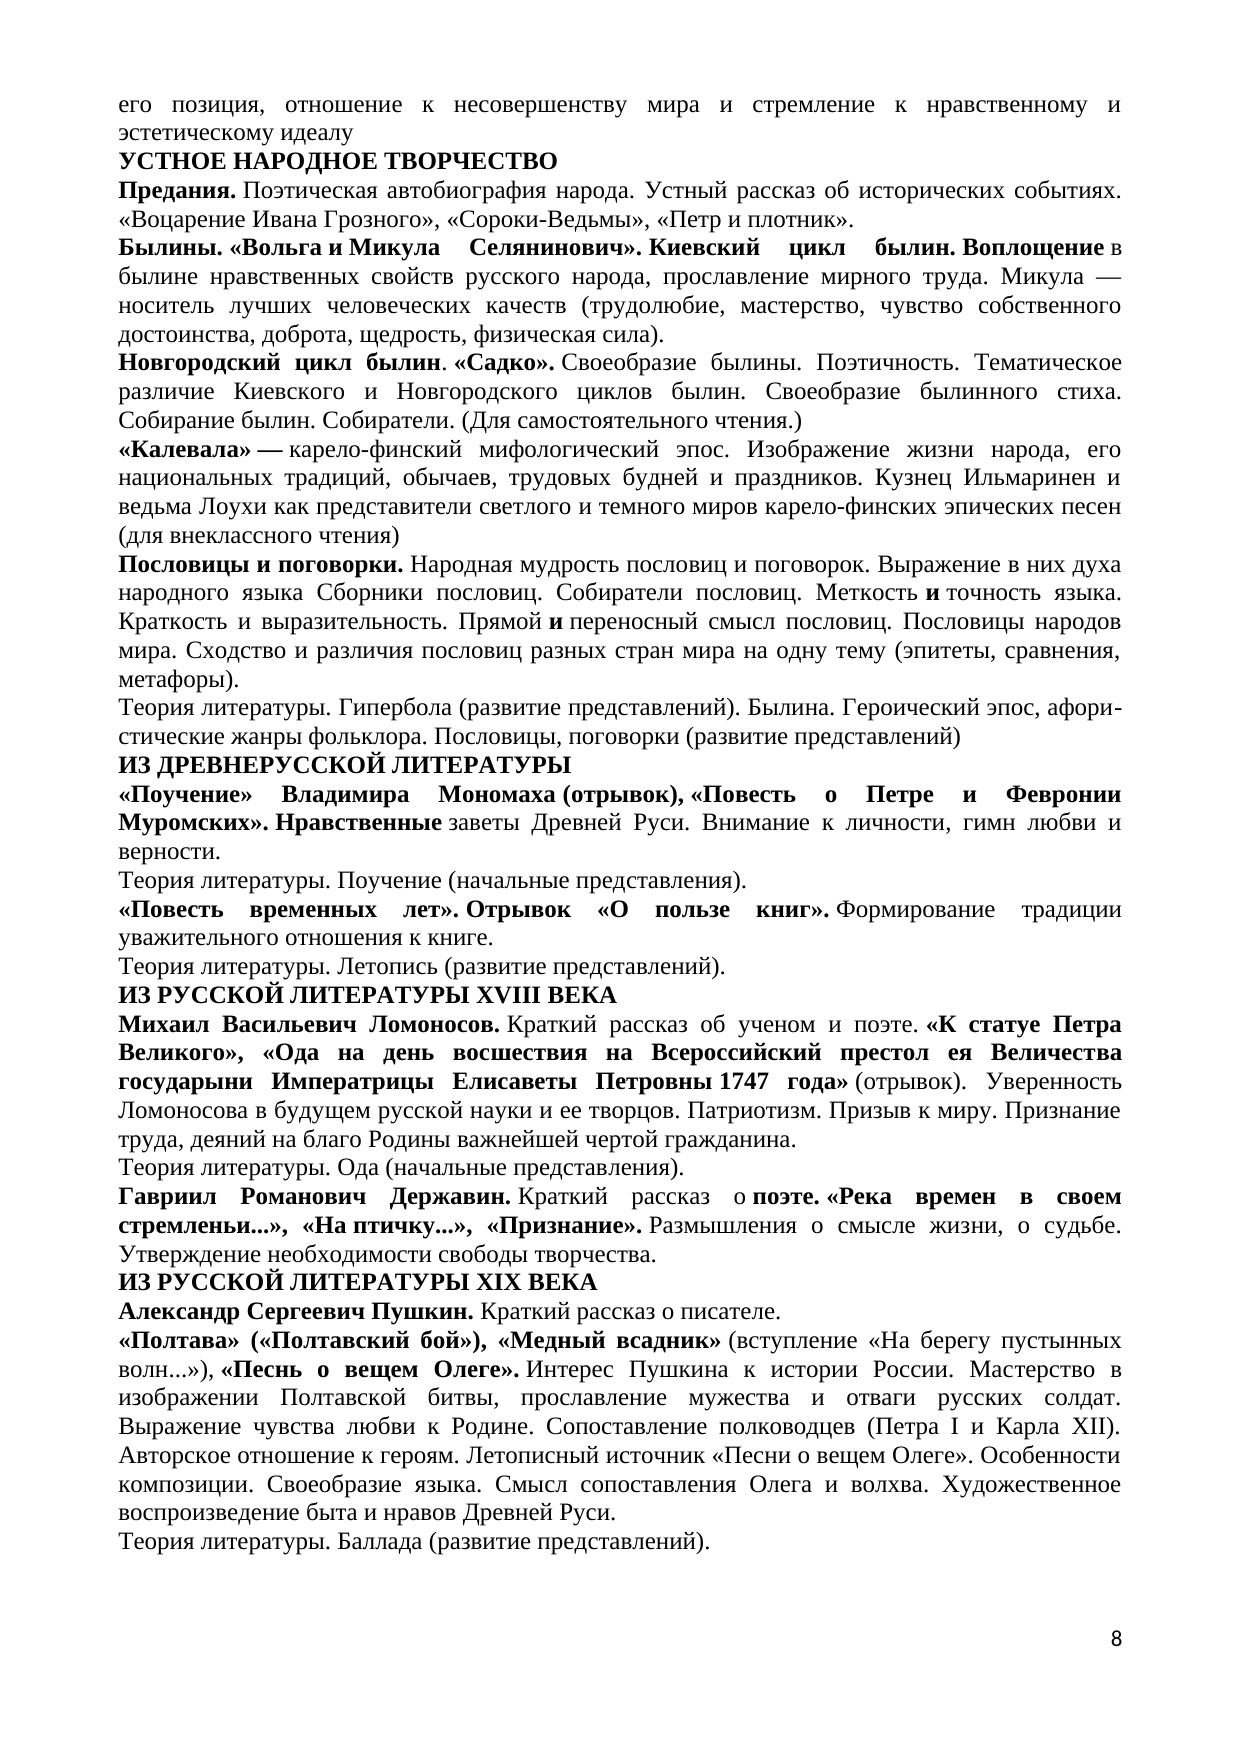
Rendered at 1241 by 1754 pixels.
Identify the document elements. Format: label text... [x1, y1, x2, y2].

text ИЗ РУССКОЙ ЛИТЕРАТУРЫ XIX ВЕКА [118, 1267, 1122, 1296]
text «Повесть временных лет». Отрывок «О пользе книг». Формирование традиции уважительного отношения к книге. [118, 894, 1122, 951]
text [118, 89, 1122, 146]
text Теория литературы. Ода (начальные представления). [118, 1152, 1122, 1181]
text «Полтава» («Полтавский бой»), «Медный всадник» (вступление «На берегу пустынных волн...»), «Песнь о вещем Олеге». Интерес Пушкина к истории России. Мастерство в изображении Полтавской битвы, прославление мужества и отваги русских солдат. Выражение чувства любви к Родине. Сопоставление полководцев (Петра I и Карла XII). Авторское отношение к героям. Летописный источник «Песни о вещем Олеге». Особенности композиции. Своеобразие языка. Смысл сопоставления Олега и волхва. Художественное воспроизведение быта и нравов Древней Руси. [118, 1325, 1122, 1526]
text «Калевала» — карело-финский мифологический эпос. Изображение жизни народа, его национальных традиций, обычаев, трудовых будней и праздников. Кузнец Ильмаринен и ведьма Лоухи как представители светлого и темного миров карело-финских эпических песен (для внеклассного чтения) [118, 434, 1122, 549]
text Новгородский цикл былин. «Садко». Своеобразие былины. Поэтичность. Тематическое различие Киевского и Новгородского циклов былин. Своеобразие былинного стиха. Собирание былин. Собиратели. (Для самостоятельного чтения.) [118, 347, 1122, 434]
text Пословицы и поговорки. Народная мудрость пословиц и поговорок. Выражение в них духа народного языка Сборники пословиц. Собиратели пословиц. Меткость и точность языка. Краткость и выразительность. Прямой и переносный смысл пословиц. Пословицы народов мира. Сходство и различия пословиц разных стран мира на одну тему (эпитеты, сравнения, метафоры). [118, 549, 1122, 692]
text Александр Сергеевич Пушкин. Краткий рассказ о писателе. [118, 1296, 1122, 1325]
text ИЗ РУССКОЙ ЛИТЕРАТУРЫ XVIII ВЕКА [118, 980, 1122, 1009]
text Теория литературы. Поучение (начальные представления). [118, 865, 1122, 894]
text Теория литературы. Гипербола (развитие представлений). Былина. Героический эпос, афористические жанры фольклора. Пословицы, поговорки (развитие представлений) [118, 692, 1122, 750]
text Теория литературы. Летопись (развитие представлений). [118, 951, 1122, 980]
text Теория литературы. Баллада (развитие представлений). [118, 1526, 1122, 1555]
text Михаил Васильевич Ломоносов. Краткий рассказ об ученом и поэте. «К статуе Петра Великого», «Ода на день восшествия на Всероссийский престол ея Величества государыни Императрицы Елисаветы Петровны 1747 года» (отрывок). Уверенность Ломоносова в будущем русской науки и ее творцов. Патриотизм. Призыв к миру. Признание труда, деяний на благо Родины важнейшей чертой гражданина. [118, 1009, 1122, 1152]
text Былины. «Вольга и Микула Селянинович». Киевский цикл былин. Воплощение в былине нравственных свойств русского народа, прославление мирного труда. Микула — носитель лучших человеческих качеств (трудолюбие, мастерство, чувство собственного достоинства, доброта, щедрость, физическая сила). [118, 232, 1122, 347]
text «Поучение» Владимира Мономаха (отрывок), «Повесть о Петре и Февронии Муромских». Нравственные заветы Древней Руси. Внимание к личности, гимн любви и верности. [118, 779, 1122, 865]
text Предания. Поэтическая автобиография народа. Устный рассказ об исторических событиях. «Воцарение Ивана Грозного», «Сороки-Ведьмы», «Петр и плотник». [118, 175, 1122, 232]
text ИЗ ДРЕВНЕРУССКОЙ ЛИТЕРАТУРЫ [118, 750, 1122, 779]
text Гавриил Романович Державин. Краткий рассказ о поэте. «Река времен в своем стремленьи...», «На птичку...», «Признание». Размышления о смысле жизни, о судьбе. Утверждение необходимости свободы творчества. [118, 1181, 1122, 1267]
text УСТНОЕ НАРОДНОЕ ТВОРЧЕСТВО [118, 146, 1122, 175]
